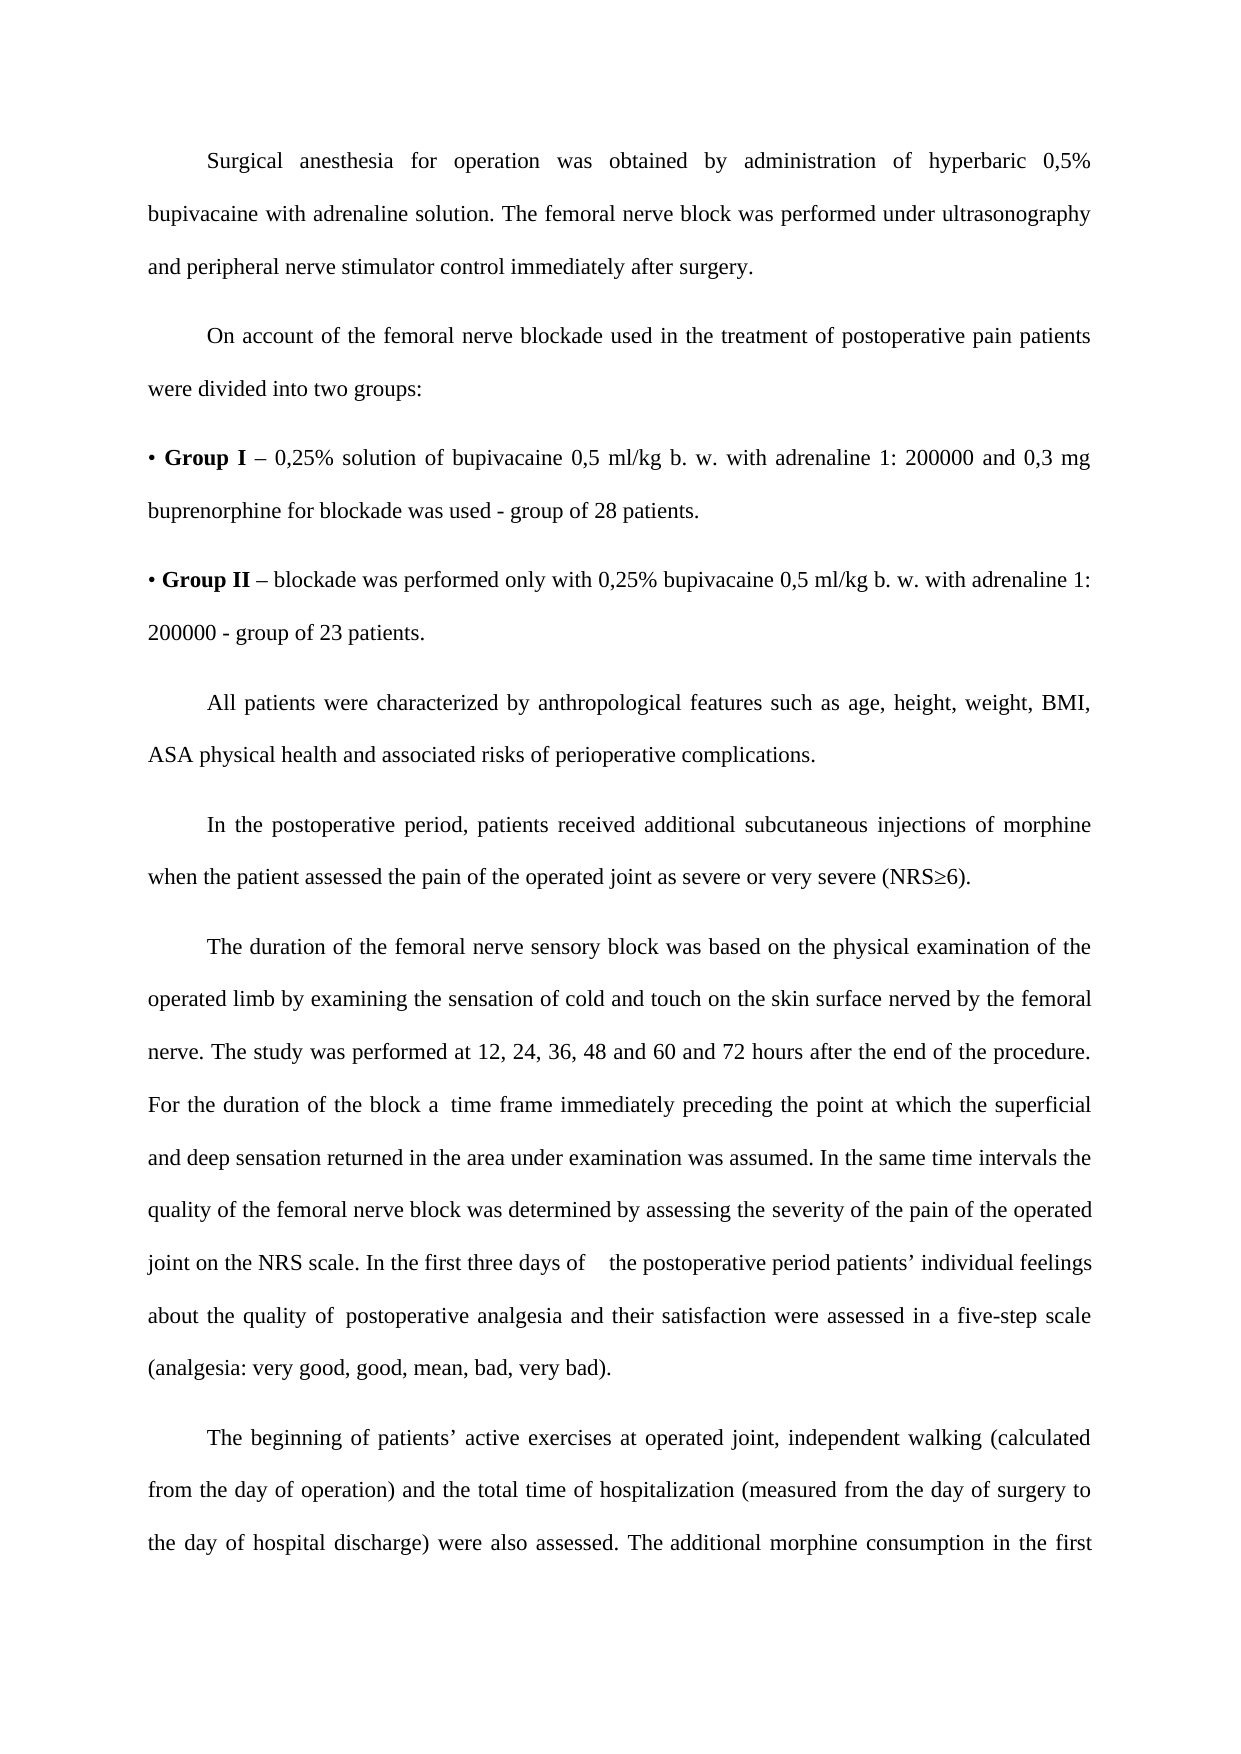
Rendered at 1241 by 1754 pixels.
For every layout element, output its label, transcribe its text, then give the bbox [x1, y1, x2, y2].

text All patients were characterized by anthropological features such as age, height, weight, BMI, ASA physical health and associated risks of perioperative complications. [148, 689, 1093, 768]
text In the postoperative period, patients received additional subcutaneous injections of morphine when the patient assessed the pain of the operated joint as severe or very severe (NRS≥6). [148, 811, 1093, 890]
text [148, 1424, 1093, 1556]
text Surgical anesthesia for operation was obtained by administration of hyperbaric 0,5% bupivacaine with adrenaline solution. The femoral nerve block was performed under ultrasonography and peripheral nerve stimulator control immediately after surgery. [148, 148, 1093, 279]
text The duration of the femoral nerve sensory block was based on the physical examination of the operated limb by examining the sensation of cold and touch on the skin surface nerved by the femoral nerve. The study was performed at 12, 24, 36, 48 and 60 and 72 hours after the end of the procedure. For the duration of the block a time frame immediately preceding the point at which the superficial and deep sensation returned in the area under examination was assumed. In the same time intervals the quality of the femoral nerve block was determined by assessing the severity of the pain of the operated joint on the NRS scale. In the first three days of the postoperative period patients’ individual feelings about the quality of postoperative analgesia and their satisfaction were assessed in a five-step scale (analgesia: very good, good, mean, bad, very bad). [148, 933, 1093, 1381]
text • Group II – blockade was performed only with 0,25% bupivacaine 0,5 ml/kg b. w. with adrenaline 1: 200000 - group of 23 patients. [148, 567, 1093, 646]
text • Group I – 0,25% solution of bupivacaine 0,5 ml/kg b. w. with adrenaline 1: 200000 and 0,3 mg buprenorphine for blockade was used - group of 28 patients. [148, 444, 1093, 523]
text On account of the femoral nerve blockade used in the treatment of postoperative pain patients were divided into two groups: [148, 322, 1093, 401]
